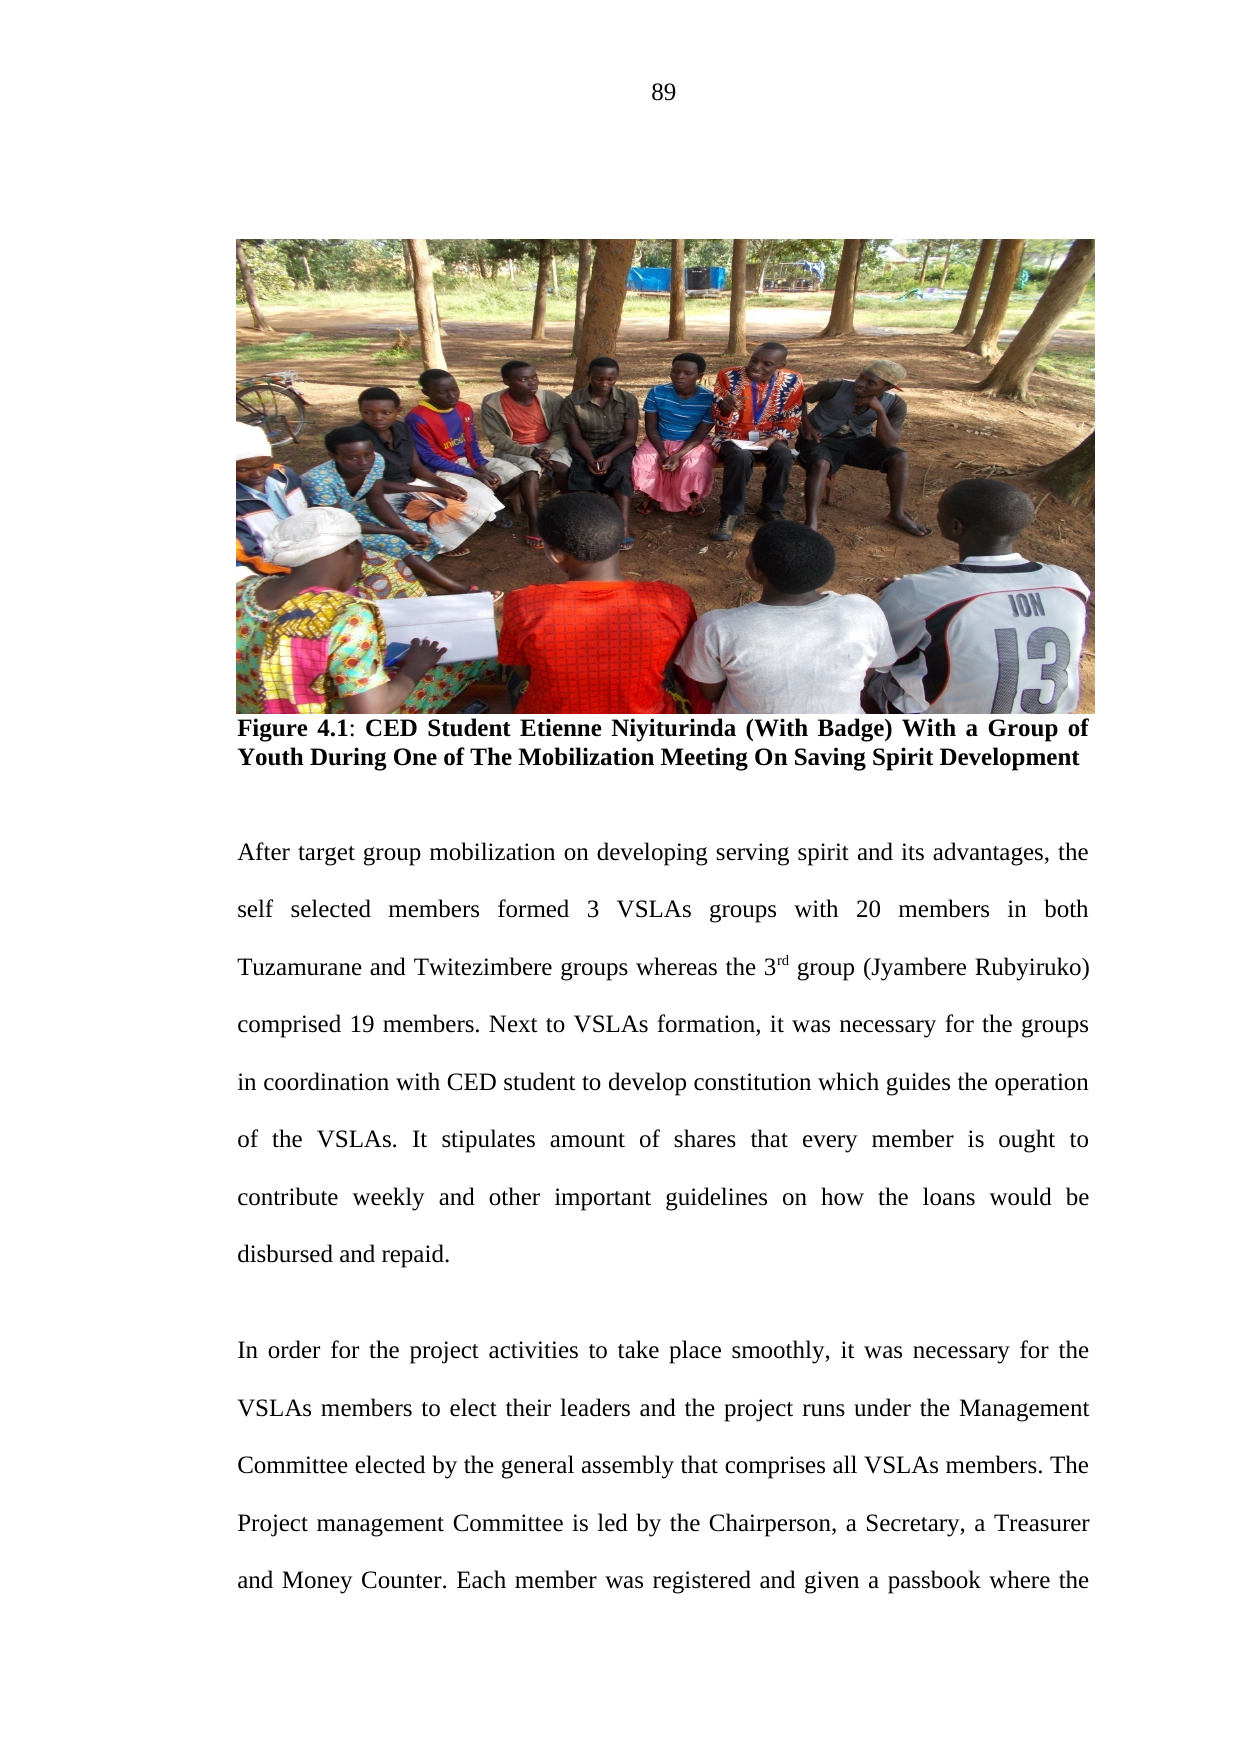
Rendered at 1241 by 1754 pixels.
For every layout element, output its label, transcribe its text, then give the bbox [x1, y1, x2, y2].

text After target group mobilization on developing serving spirit and its advantages, the self selected members formed 3 VSLAs groups with 20 members in both Tuzamurane and Twitezimbere groups whereas the 3rd group (Jyambere Rubyiruko) comprised 19 members. Next to VSLAs formation, it was necessary for the groups in coordination with CED student to develop constitution which guides the operation of the VSLAs. It stipulates amount of shares that every member is ought to contribute weekly and other important guidelines on how the loans would be disbursed and repaid. [237, 837, 1090, 1268]
picture [236, 239, 1095, 714]
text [237, 1335, 1090, 1594]
